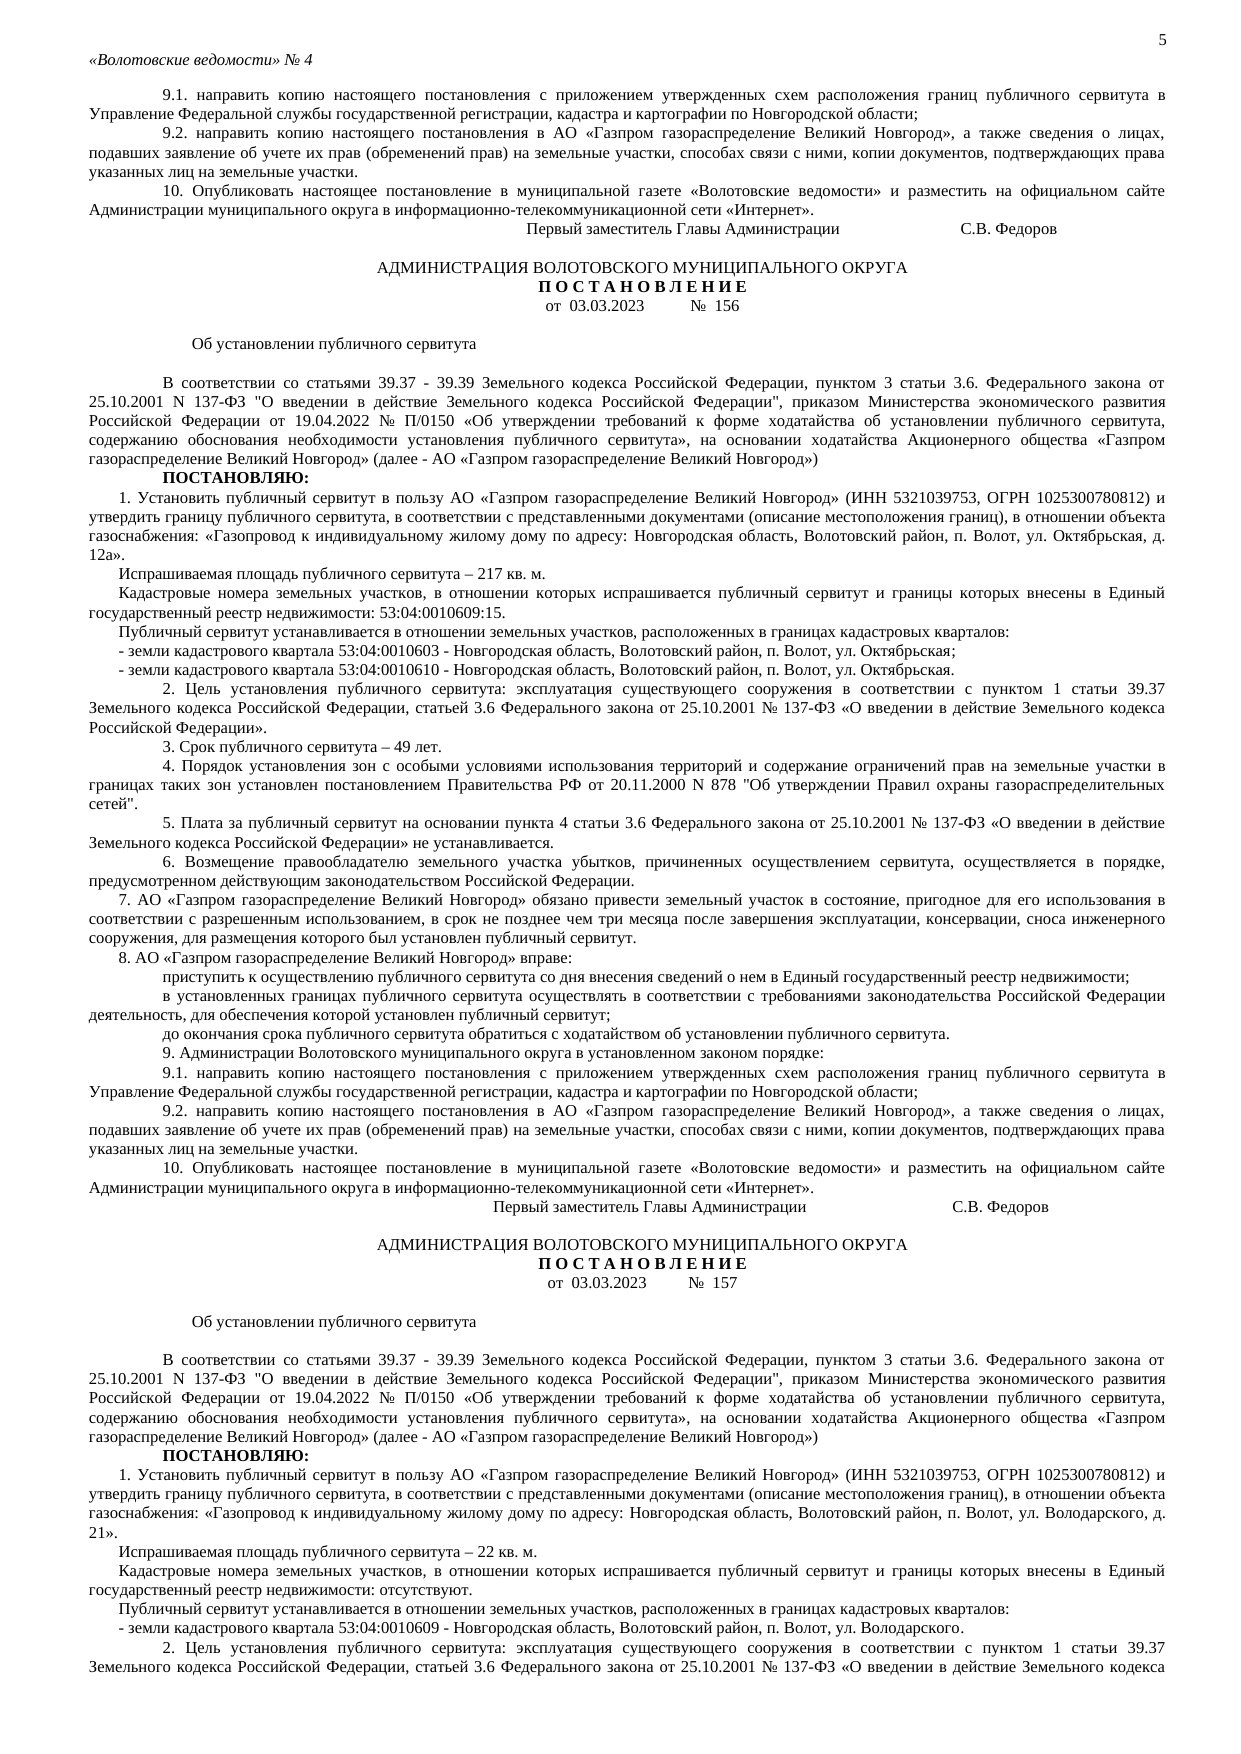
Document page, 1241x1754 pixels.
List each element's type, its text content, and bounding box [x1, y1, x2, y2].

text 8. АО «Газпром газораспределение Великий Новгород» вправе: [89, 947, 1167, 967]
text 10. Опубликовать настоящее постановление в муниципальной газете «Волотовские ведомости» и разместить на официальном сайте Администрации муниципального округа в информационно-телекоммуникационной сети «Интернет». [89, 181, 1167, 219]
text 1. Установить публичный сервитут в пользу АО «Газпром газораспределение Великий Новгород» (ИНН 5321039753, ОГРН 1025300780812) и утвердить границу публичного сервитута, в соответствии с представленными документами (описание местоположения границ), в отношении объекта газоснабжения: «Газопровод к индивидуальному жилому дому по адресу: Новгородская область, Волотовский район, п. Волот, ул. Октябрьская, д. 12а». [89, 487, 1167, 564]
text Испрашиваемая площадь публичного сервитута – 217 кв. м. [89, 564, 1167, 583]
text - земли кадастрового квартала 53:04:0010603 - Новгородская область, Волотовский район, п. Волот, ул. Октябрьская; [89, 641, 1167, 660]
text до окончания срока публичного сервитута обратиться с ходатайством об установлении публичного сервитута. [89, 1024, 1167, 1043]
text 3. Срок публичного сервитута – 49 лет. [89, 737, 1167, 756]
text АДМИНИСТРАЦИЯ ВОЛОТОВСКОГО МУНИЦИПАЛЬНОГО ОКРУГА [89, 1235, 1167, 1254]
text Испрашиваемая площадь публичного сервитута – 22 кв. м. [89, 1542, 1167, 1561]
text 1. Установить публичный сервитут в пользу АО «Газпром газораспределение Великий Новгород» (ИНН 5321039753, ОГРН 1025300780812) и утвердить границу публичного сервитута, в соответствии с представленными документами (описание местоположения границ), в отношении объекта газоснабжения: «Газопровод к индивидуальному жилому дому по адресу: Новгородская область, Волотовский район, п. Волот, ул. Володарского, д. 21». [89, 1465, 1167, 1542]
text П О С Т А Н О В Л Е Н И Е [89, 277, 1167, 296]
text 10. Опубликовать настоящее постановление в муниципальной газете «Волотовские ведомости» и разместить на официальном сайте Администрации муниципального округа в информационно-телекоммуникационной сети «Интернет». [89, 1158, 1167, 1197]
text В соответствии со статьями 39.37 - 39.39 Земельного кодекса Российской Федерации, пунктом 3 статьи 3.6. Федерального закона от 25.10.2001 N 137-ФЗ "О введении в действие Земельного кодекса Российской Федерации", приказом Министерства экономического развития Российской Федерации от 19.04.2022 № П/0150 «Об утверждении требований к форме ходатайства об установлении публичного сервитута, содержанию обоснования необходимости установления публичного сервитута», на основании ходатайства Акционерного общества «Газпром газораспределение Великий Новгород» (далее - АО «Газпром газораспределение Великий Новгород») [89, 1350, 1167, 1446]
text 6. Возмещение правообладателю земельного участка убытков, причиненных осуществлением сервитута, осуществляется в порядке, предусмотренном действующим законодательством Российской Федерации. [89, 852, 1167, 890]
text 4. Порядок установления зон с особыми условиями использования территорий и содержание ограничений прав на земельные участки в границах таких зон установлен постановлением Правительства РФ от 20.11.2000 N 878 "Об утверждении Правил охраны газораспределительных сетей". [89, 756, 1167, 813]
text 7. АО «Газпром газораспределение Великий Новгород» обязано привести земельный участок в состояние, пригодное для его использования в соответствии с разрешенным использованием, в срок не позднее чем три месяца после завершения эксплуатации, консервации, сноса инженерного сооружения, для размещения которого был установлен публичный сервитут. [89, 890, 1167, 947]
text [89, 1637, 1167, 1676]
text 9.1. направить копию настоящего постановления с приложением утвержденных схем расположения границ публичного сервитута в Управление Федеральной службы государственной регистрации, кадастра и картографии по Новгородской области; [89, 1062, 1167, 1101]
text Первый заместитель Главы Администрации С.В. Федоров [89, 219, 1167, 238]
text ПОСТАНОВЛЯЮ: [89, 468, 1167, 487]
text Публичный сервитут устанавливается в отношении земельных участков, расположенных в границах кадастровых кварталов: [89, 622, 1167, 641]
text в установленных границах публичного сервитута осуществлять в соответствии с требованиями законодательства Российской Федерации деятельность, для обеспечения которой установлен публичный сервитут; [89, 986, 1167, 1024]
text П О С Т А Н О В Л Е Н И Е [89, 1254, 1167, 1273]
text от 03.03.2023 № 156 [89, 296, 1167, 315]
text 9. Администрации Волотовского муниципального округа в установленном законом порядке: [89, 1043, 1167, 1062]
text Публичный сервитут устанавливается в отношении земельных участков, расположенных в границах кадастровых кварталов: [89, 1599, 1167, 1618]
text Кадастровые номера земельных участков, в отношении которых испрашивается публичный сервитут и границы которых внесены в Единый государственный реестр недвижимости: отсутствуют. [89, 1561, 1167, 1599]
text - земли кадастрового квартала 53:04:0010610 - Новгородская область, Волотовский район, п. Волот, ул. Октябрьская. [89, 660, 1167, 679]
text АДМИНИСТРАЦИЯ ВОЛОТОВСКОГО МУНИЦИПАЛЬНОГО ОКРУГА [89, 257, 1167, 277]
text Кадастровые номера земельных участков, в отношении которых испрашивается публичный сервитут и границы которых внесены в Единый государственный реестр недвижимости: 53:04:0010609:15. [89, 583, 1167, 622]
text 9.1. направить копию настоящего постановления с приложением утвержденных схем расположения границ публичного сервитута в Управление Федеральной службы государственной регистрации, кадастра и картографии по Новгородской области; [89, 85, 1167, 123]
table_header Об установлении публичного сервитута [78, 334, 561, 353]
text 9.2. направить копию настоящего постановления в АО «Газпром газораспределение Великий Новгород», а также сведения о лицах, подавших заявление об учете их прав (обременений прав) на земельные участки, способах связи с ними, копии документов, подтверждающих права указанных лиц на земельные участки. [89, 123, 1167, 181]
table_header Об установлении публичного сервитута [78, 1312, 561, 1331]
text Первый заместитель Главы Администрации С.В. Федоров [89, 1197, 1167, 1216]
text от 03.03.2023 № 157 [89, 1273, 1167, 1292]
text 5. Плата за публичный сервитут на основании пункта 4 статьи 3.6 Федерального закона от 25.10.2001 № 137-ФЗ «О введении в действие Земельного кодекса Российской Федерации» не устанавливается. [89, 813, 1167, 852]
text В соответствии со статьями 39.37 - 39.39 Земельного кодекса Российской Федерации, пунктом 3 статьи 3.6. Федерального закона от 25.10.2001 N 137-ФЗ "О введении в действие Земельного кодекса Российской Федерации", приказом Министерства экономического развития Российской Федерации от 19.04.2022 № П/0150 «Об утверждении требований к форме ходатайства об установлении публичного сервитута, содержанию обоснования необходимости установления публичного сервитута», на основании ходатайства Акционерного общества «Газпром газораспределение Великий Новгород» (далее - АО «Газпром газораспределение Великий Новгород») [89, 372, 1167, 468]
text ПОСТАНОВЛЯЮ: [89, 1446, 1167, 1465]
text 9.2. направить копию настоящего постановления в АО «Газпром газораспределение Великий Новгород», а также сведения о лицах, подавших заявление об учете их прав (обременений прав) на земельные участки, способах связи с ними, копии документов, подтверждающих права указанных лиц на земельные участки. [89, 1101, 1167, 1158]
text - земли кадастрового квартала 53:04:0010609 - Новгородская область, Волотовский район, п. Волот, ул. Володарского. [89, 1618, 1167, 1637]
text приступить к осуществлению публичного сервитута со дня внесения сведений о нем в Единый государственный реестр недвижимости; [89, 967, 1167, 986]
